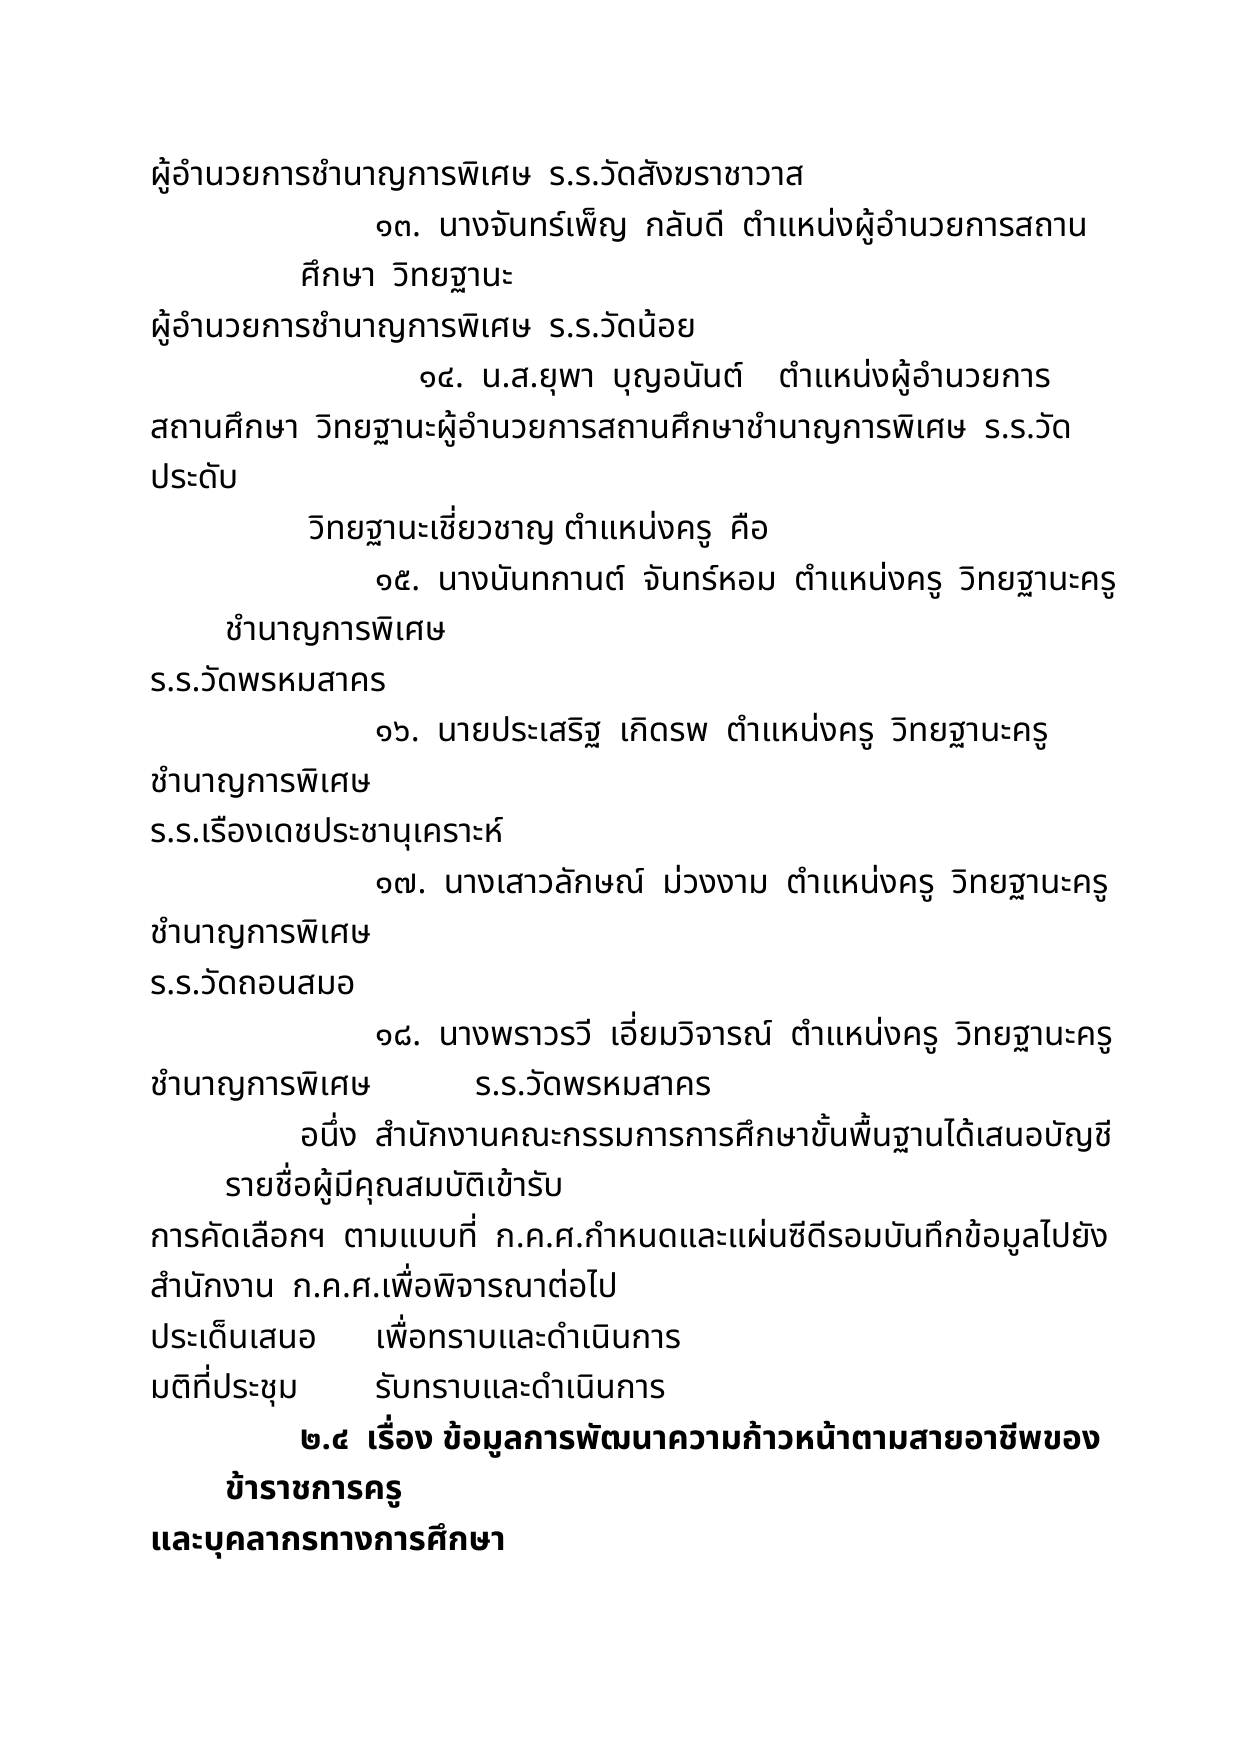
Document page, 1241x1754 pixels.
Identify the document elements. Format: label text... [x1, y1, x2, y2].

text ผู้อำนวยการชำนาญการพิเศษ ร.ร.วัดสังฆราชาวาส [150, 150, 1122, 201]
text ๒.๔ เรื่อง ข้อมูลการพัฒนาความก้าวหน้าตามสายอาชีพของข้าราชการครู [225, 1413, 1122, 1514]
text ร.ร.เรืองเดชประชานุเคราะห์ [150, 807, 1122, 858]
text ๑๖. นายประเสริฐ เกิดรพ ตำแหน่งครู วิทยฐานะครูชำนาญการพิเศษ [150, 706, 1122, 807]
text ๑๘. นางพราวรวี เอี่ยมวิจารณ์ ตำแหน่งครู วิทยฐานะครูชำนาญการพิเศษ ร.ร.วัดพรหมสาคร [150, 1009, 1122, 1111]
text ๑๕. นางนันทกานต์ จันทร์หอม ตำแหน่งครู วิทยฐานะครูชำนาญการพิเศษ [225, 554, 1122, 655]
text การคัดเลือกฯ ตามแบบที่ ก.ค.ศ.กำหนดและแผ่นซีดีรอมบันทึกข้อมูลไปยังสำนักงาน ก.ค.ศ.เพื่อพิจารณาต่อไป [150, 1211, 1122, 1313]
text ๑๔. น.ส.ยุพา บุญอนันต์ ตำแหน่งผู้อำนวยการสถานศึกษา วิทยฐานะผู้อำนวยการสถานศึกษาชำนาญการพิเศษ ร.ร.วัดประดับ [150, 352, 1122, 504]
text มติที่ประชุม รับทราบและดำเนินการ [150, 1363, 1122, 1413]
text ๑๗. นางเสาวลักษณ์ ม่วงงาม ตำแหน่งครู วิทยฐานะครูชำนาญการพิเศษ [150, 858, 1122, 959]
text ร.ร.วัดพรหมสาคร [150, 655, 1122, 706]
text และบุคลากรทางการศึกษา [150, 1514, 1122, 1565]
text ผู้อำนวยการชำนาญการพิเศษ ร.ร.วัดน้อย [150, 302, 1122, 352]
text ประเด็นเสนอ เพื่อทราบและดำเนินการ [150, 1313, 1141, 1363]
text วิทยฐานะเชี่ยวชาญ ตำแหน่งครู คือ [150, 504, 1116, 554]
text ร.ร.วัดถอนสมอ [150, 959, 1122, 1009]
text อนึ่ง สำนักงานคณะกรรมการการศึกษาขั้นพื้นฐานได้เสนอบัญชีรายชื่อผู้มีคุณสมบัติเข้ารับ [225, 1111, 1122, 1211]
text ๑๓. นางจันทร์เพ็ญ กลับดี ตำแหน่งผู้อำนวยการสถานศึกษา วิทยฐานะ [300, 201, 1122, 302]
